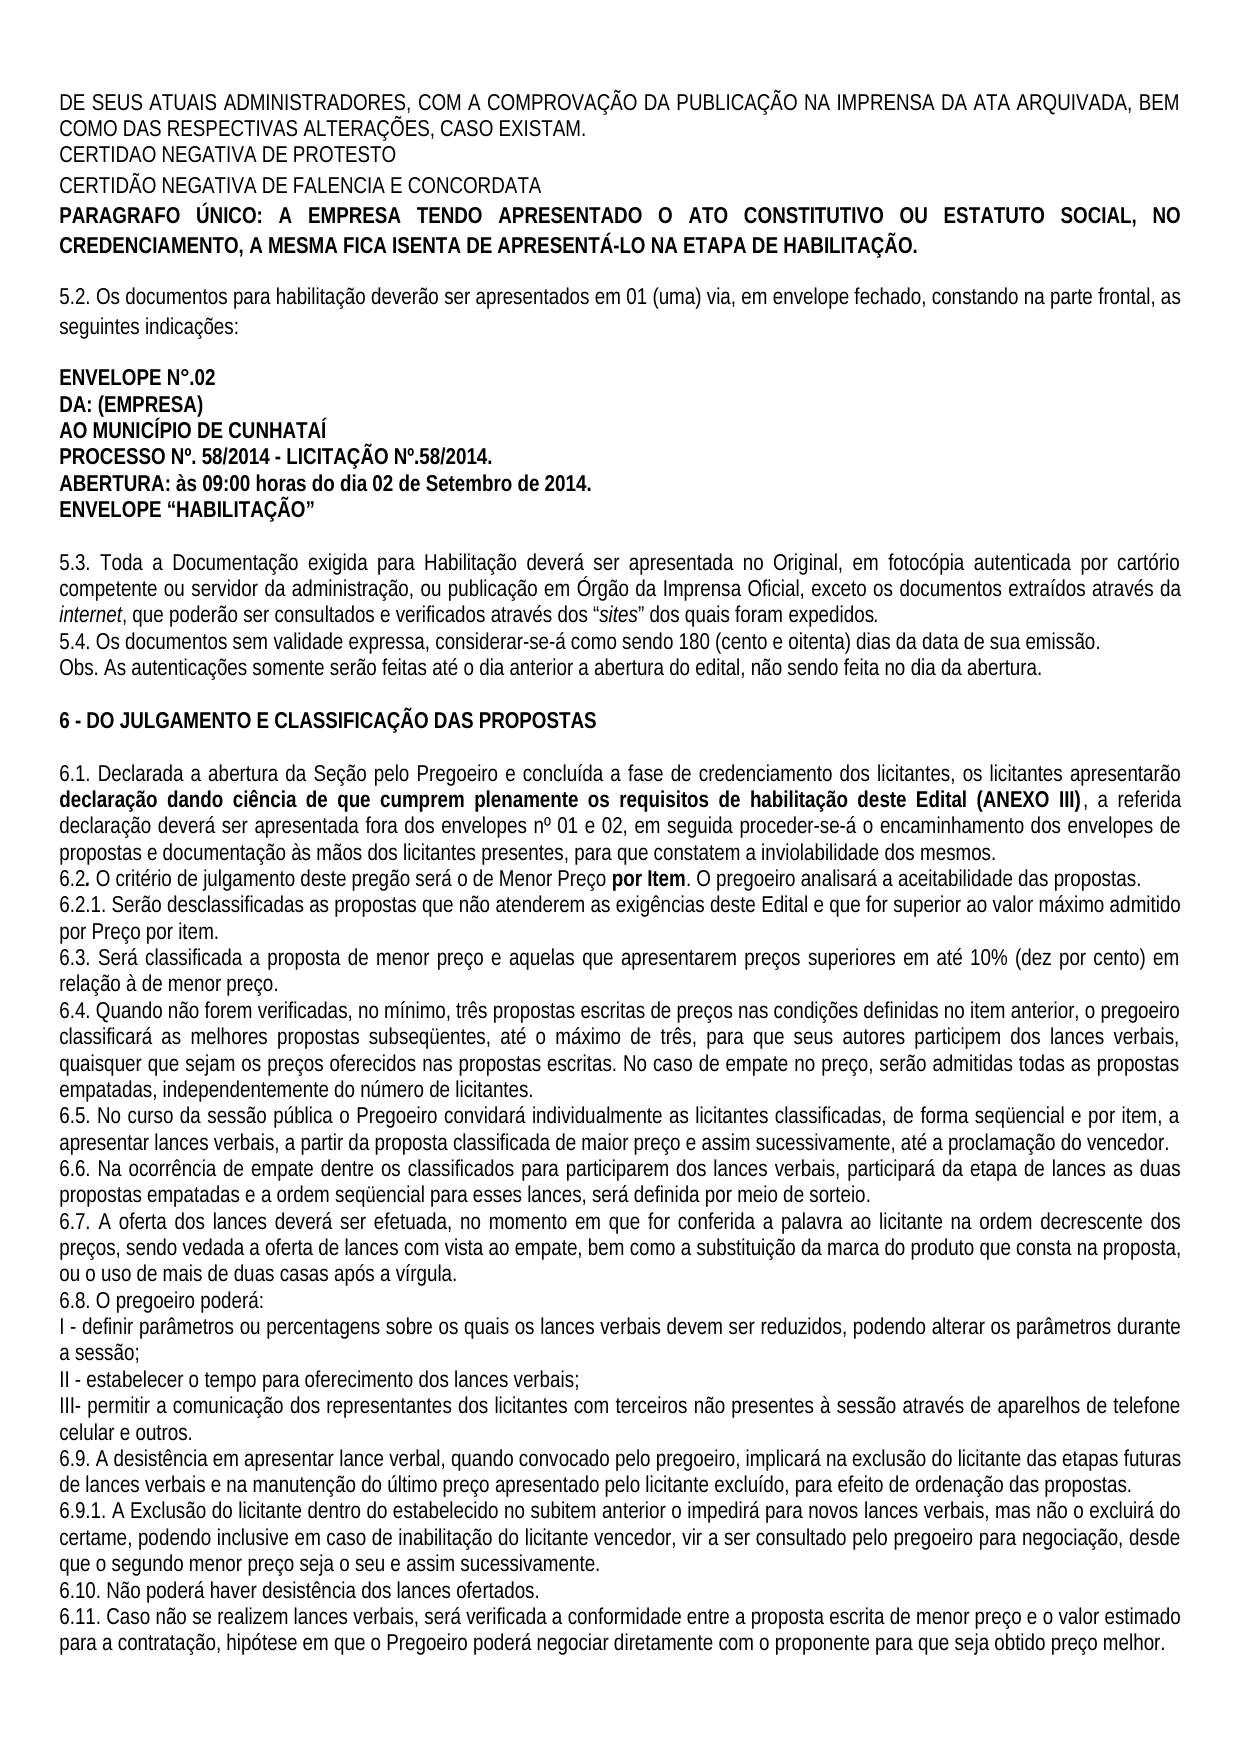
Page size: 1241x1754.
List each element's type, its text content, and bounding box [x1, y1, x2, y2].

text 6.2. O critério de julgamento deste pregão será o de Menor Preço por Item. O pregoeiro analisará a aceitabilidade das propostas. [59, 865, 1181, 891]
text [59, 89, 1181, 141]
text CERTIDÃO NEGATIVA DE FALENCIA E CONCORDATA [59, 172, 1181, 198]
text 5.3. Toda a Documentação exigida para Habilitação deverá ser apresentada no Original, em fotocópia autenticada por cartório competente ou servidor da administração, ou publicação em Órgão da Imprensa Oficial, exceto os documentos extraídos através da internet, que poderão ser consultados e verificados através dos “sites” dos quais foram expedidos. [59, 549, 1181, 628]
text ABERTURA: às 09:00 horas do dia 02 de Setembro de 2014. [59, 470, 1181, 496]
text 6.6. Na ocorrência de empate dentre os classificados para participarem dos lances verbais, participará da etapa de lances as duas propostas empatadas e a ordem seqüencial para esses lances, será definida por meio de sorteio. [59, 1155, 1181, 1208]
text 6.5. No curso da sessão pública o Pregoeiro convidará individualmente as licitantes classificadas, de forma seqüencial e por item, a apresentar lances verbais, a partir da proposta classificada de maior preço e assim sucessivamente, até a proclamação do vencedor. [59, 1102, 1181, 1155]
text 6.11. Caso não se realizem lances verbais, será verificada a conformidade entre a proposta escrita de menor preço e o valor estimado para a contratação, hipótese em que o Pregoeiro poderá negociar diretamente com o proponente para que seja obtido preço melhor. [59, 1603, 1181, 1656]
text PROCESSO Nº. 58/2014 - LICITAÇÃO Nº.58/2014. [59, 443, 1181, 470]
text CERTIDAO NEGATIVA DE PROTESTO [59, 141, 1181, 168]
text II - estabelecer o tempo para oferecimento dos lances verbais; [59, 1366, 1181, 1392]
text 6.3. Será classificada a proposta de menor preço e aquelas que apresentarem preços superiores em até 10% (dez por cento) em relação à de menor preço. [59, 944, 1181, 997]
text 6.2.1. Serão desclassificadas as propostas que não atenderem as exigências deste Edital e que for superior ao valor máximo admitido por Preço por item. [59, 891, 1181, 944]
text Obs. As autenticações somente serão feitas até o dia anterior a abertura do edital, não sendo feita no dia da abertura. [59, 654, 1181, 681]
text ENVELOPE “HABILITAÇÃO” [59, 496, 1181, 522]
text AO MUNICÍPIO DE CUNHATAÍ [59, 417, 1181, 443]
text 6.8. O pregoeiro poderá: [59, 1287, 1181, 1313]
text ENVELOPE N°.02 [59, 364, 1181, 391]
text 6.9.1. A Exclusão do licitante dentro do estabelecido no subitem anterior o impedirá para novos lances verbais, mas não o excluirá do certame, podendo inclusive em caso de inabilitação do licitante vencedor, vir a ser consultado pelo pregoeiro para negociação, desde que o segundo menor preço seja o seu e assim sucessivamente. [59, 1497, 1181, 1577]
text 6.1. Declarada a abertura da Seção pelo Pregoeiro e concluída a fase de credenciamento dos licitantes, os licitantes apresentarão declaração dando ciência de que cumprem plenamente os requisitos de habilitação deste Edital (ANEXO III), a referida declaração deverá ser apresentada fora dos envelopes nº 01 e 02, em seguida proceder-se-á o encaminhamento dos envelopes de propostas e documentação às mãos dos licitantes presentes, para que constatem a inviolabilidade dos mesmos. [59, 759, 1181, 865]
text 6.4. Quando não forem verificadas, no mínimo, três propostas escritas de preços nas condições definidas no item anterior, o pregoeiro classificará as melhores propostas subseqüentes, até o máximo de três, para que seus autores participem dos lances verbais, quaisquer que sejam os preços oferecidos nas propostas escritas. No caso de empate no preço, serão admitidas todas as propostas empatadas, independentemente do número de licitantes. [59, 997, 1181, 1102]
text I - definir parâmetros ou percentagens sobre os quais os lances verbais devem ser reduzidos, podendo alterar os parâmetros durante a sessão; [59, 1313, 1181, 1366]
text PARAGRAFO ÚNICO: A EMPRESA TENDO APRESENTADO O ATO CONSTITUTIVO OU ESTATUTO SOCIAL, NO CREDENCIAMENTO, A MESMA FICA ISENTA DE APRESENTÁ-LO NA ETAPA DE HABILITAÇÃO. [59, 202, 1181, 258]
text 5.2. Os documentos para habilitação deverão ser apresentados em 01 (uma) via, em envelope fechado, constando na parte frontal, as seguintes indicações: [59, 283, 1181, 339]
text 5.4. Os documentos sem validade expressa, considerar-se-á como sendo 180 (cento e oitenta) dias da data de sua emissão. [59, 628, 1181, 654]
text 6.10. Não poderá haver desistência dos lances ofertados. [59, 1577, 1181, 1603]
text 6.7. A oferta dos lances deverá ser efetuada, no momento em que for conferida a palavra ao licitante na ordem decrescente dos preços, sendo vedada a oferta de lances com vista ao empate, bem como a substituição da marca do produto que consta na proposta, ou o uso de mais de duas casas após a vírgula. [59, 1208, 1181, 1287]
text DA: (EMPRESA) [59, 391, 1181, 417]
text III- permitir a comunicação dos representantes dos licitantes com terceiros não presentes à sessão através de aparelhos de telefone celular e outros. [59, 1392, 1181, 1445]
text 6 - DO JULGAMENTO E CLASSIFICAÇÃO DAS PROPOSTAS [59, 707, 1181, 733]
text 6.9. A desistência em apresentar lance verbal, quando convocado pelo pregoeiro, implicará na exclusão do licitante das etapas futuras de lances verbais e na manutenção do último preço apresentado pelo licitante excluído, para efeito de ordenação das propostas. [59, 1445, 1181, 1497]
